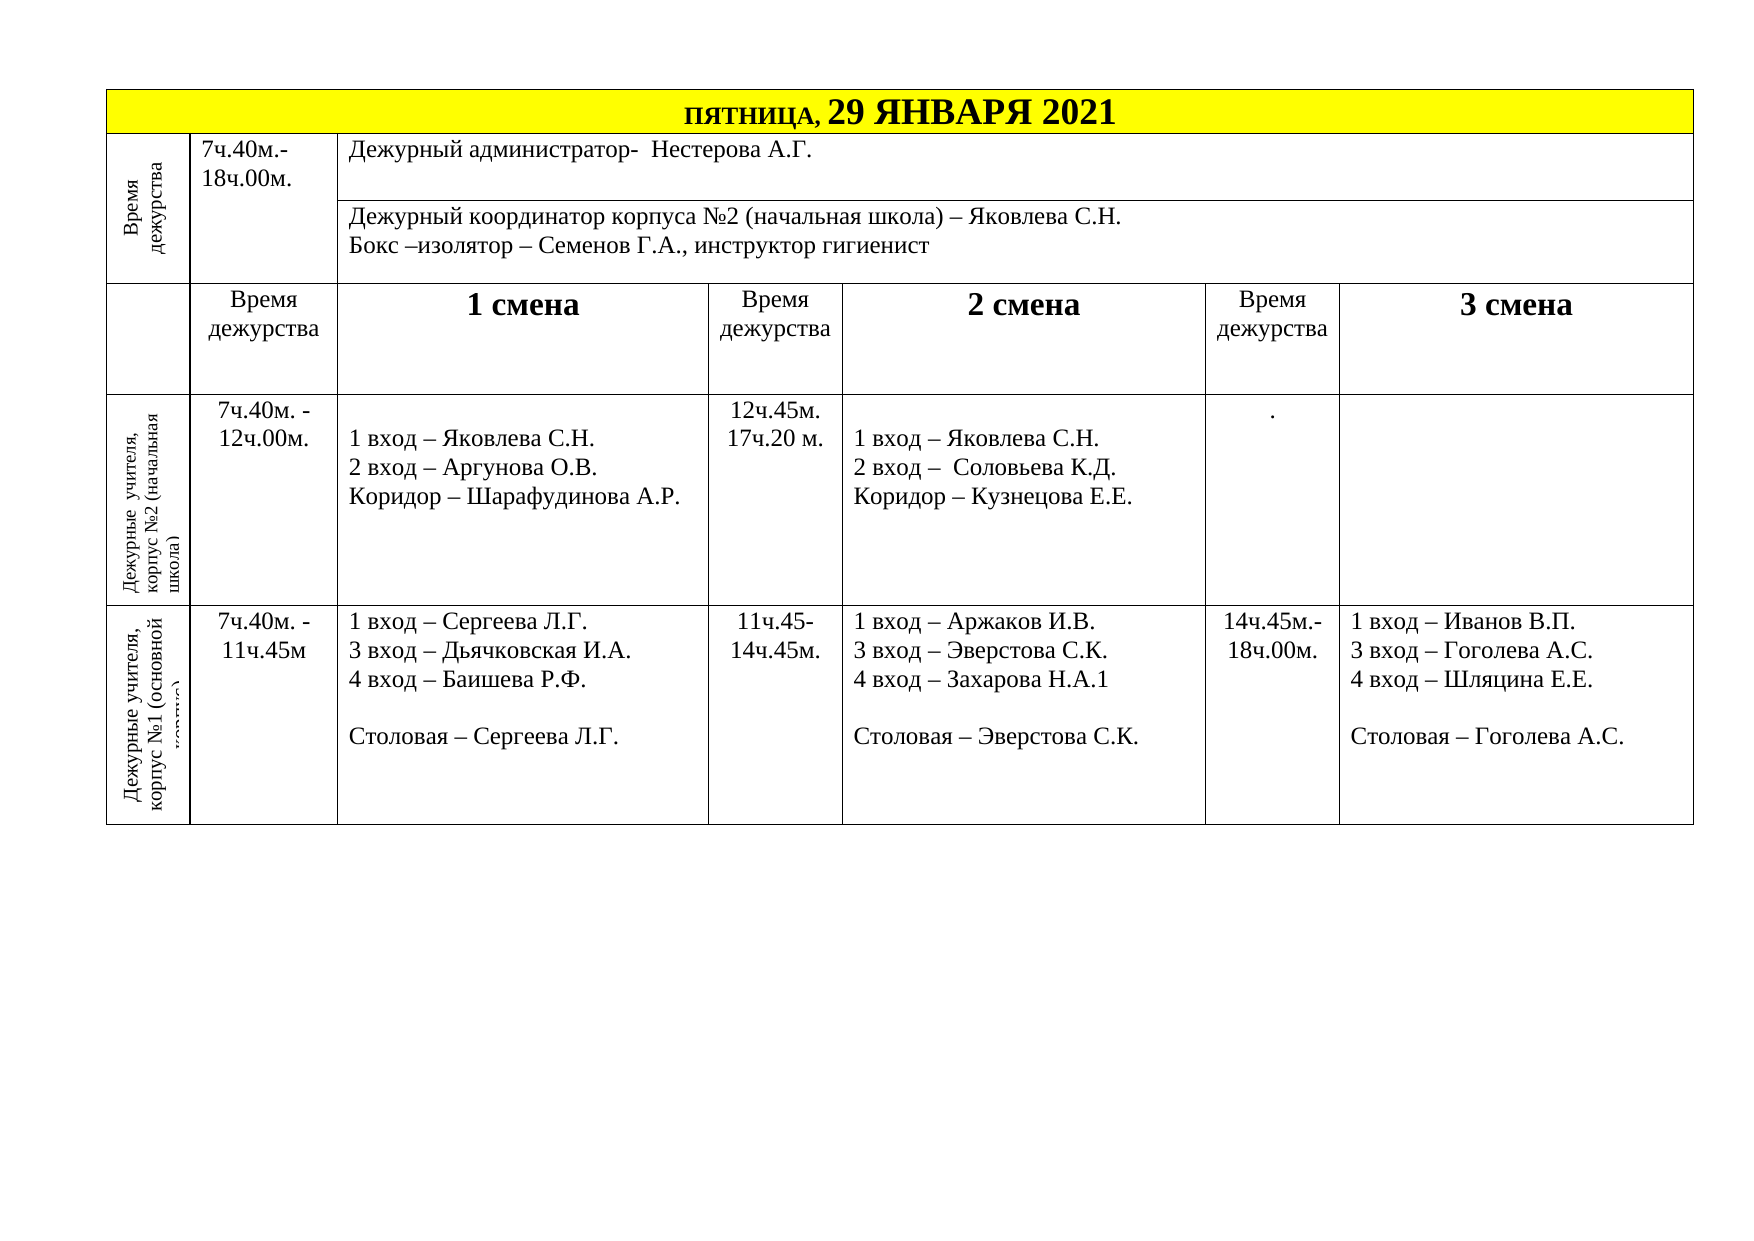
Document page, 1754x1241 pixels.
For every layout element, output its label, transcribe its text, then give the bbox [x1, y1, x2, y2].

table_cell 3 смена [1340, 284, 1693, 394]
table_cell Дежурные учителя, корпус №2 (начальная школа) [107, 395, 189, 605]
table_cell 1 вход – Аржаков И.В. 3 вход – Эверстова С.К. 4 вход – Захарова Н.А.1 Столовая – Эверстова С.К. [843, 606, 1205, 824]
table_cell [1340, 395, 1693, 605]
table_cell 14ч.45м.-18ч.00м. [1206, 606, 1339, 824]
table_cell 2 смена [843, 284, 1205, 394]
table_cell 1 вход – Яковлева С.Н. 2 вход – Соловьева К.Д. Коридор – Кузнецова Е.Е. [843, 395, 1205, 605]
table_cell 7ч.40м.-18ч.00м. [191, 134, 337, 283]
table_cell 1 вход – Яковлева С.Н. 2 вход – Аргунова О.В. Коридор – Шарафудинова А.Р. [338, 395, 708, 605]
table_cell Дежурный администратор- Нестерова А.Г. [338, 134, 1693, 200]
table_cell Время дежурства [191, 284, 337, 394]
table_cell [107, 284, 189, 394]
table_cell Время дежурства [107, 134, 189, 283]
table_cell 7ч.40м. -12ч.00м. [191, 395, 337, 605]
table_cell Дежурные учителя, корпус №1 (основной корпус) [107, 606, 189, 824]
table_cell Время дежурства [709, 284, 842, 394]
table_cell 12ч.45м. 17ч.20 м. [709, 395, 842, 605]
table_cell . [1206, 395, 1339, 605]
table_cell 11ч.45-14ч.45м. [709, 606, 842, 824]
table_header ПЯТНИЦА, 29 ЯНВАРЯ 2021 [107, 90, 1693, 133]
table_cell 7ч.40м. -11ч.45м [191, 606, 337, 824]
table_cell Дежурный координатор корпуса №2 (начальная школа) – Яковлева С.Н. Бокс –изолятор – Семенов Г.А., инструктор гигиенист [338, 201, 1693, 283]
table_cell 1 вход – Иванов В.П. 3 вход – Гоголева А.С. 4 вход – Шляцина Е.Е. Столовая – Гоголева А.С. [1340, 606, 1693, 824]
table_cell Время дежурства [1206, 284, 1339, 394]
table_cell 1 вход – Сергеева Л.Г. 3 вход – Дьячковская И.А. 4 вход – Баишева Р.Ф. Столовая – Сергеева Л.Г. [338, 606, 708, 824]
table_cell 1 смена [338, 284, 708, 394]
